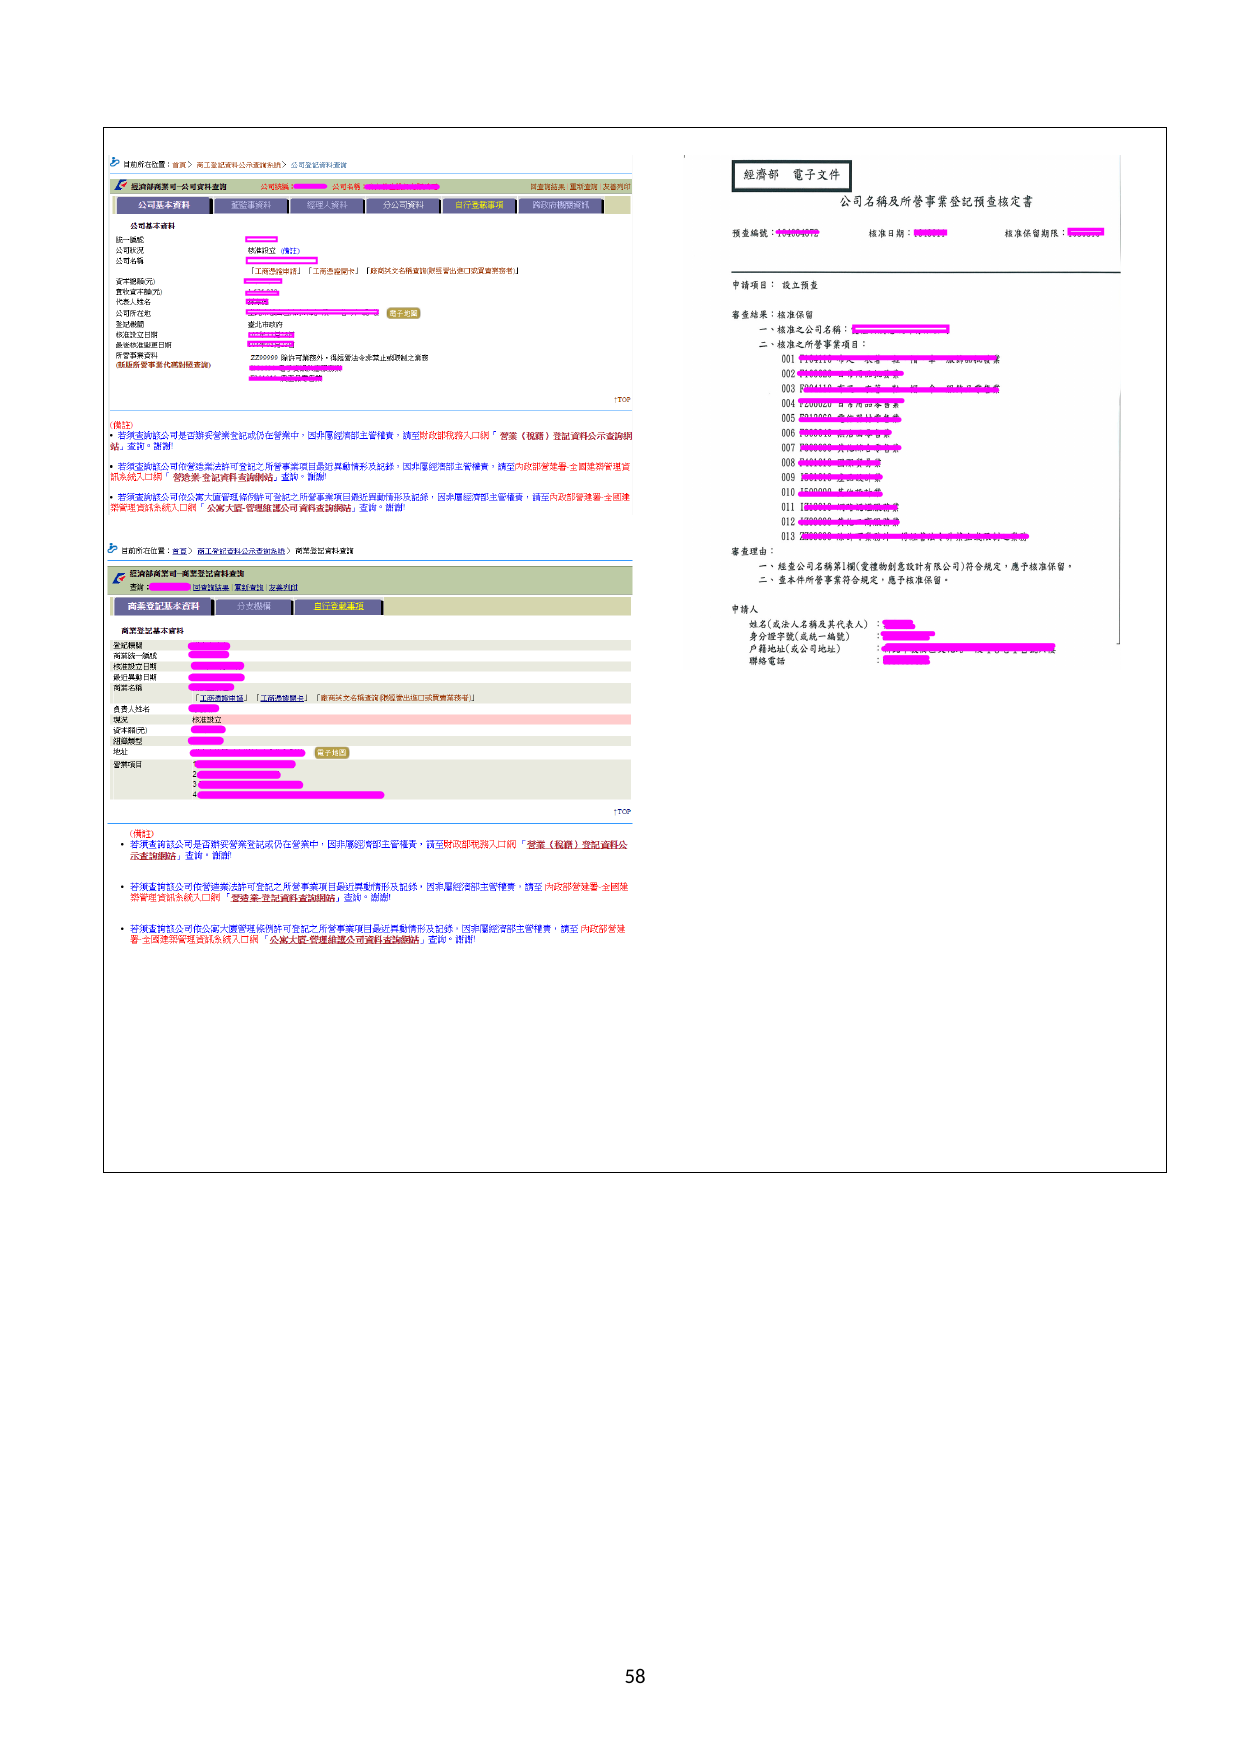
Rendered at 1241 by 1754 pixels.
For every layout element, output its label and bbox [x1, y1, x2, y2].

table_cell [104, 128, 638, 1172]
picture [108, 155, 633, 515]
picture [107, 542, 635, 955]
picture [683, 155, 1121, 670]
table_cell [638, 128, 1166, 1172]
